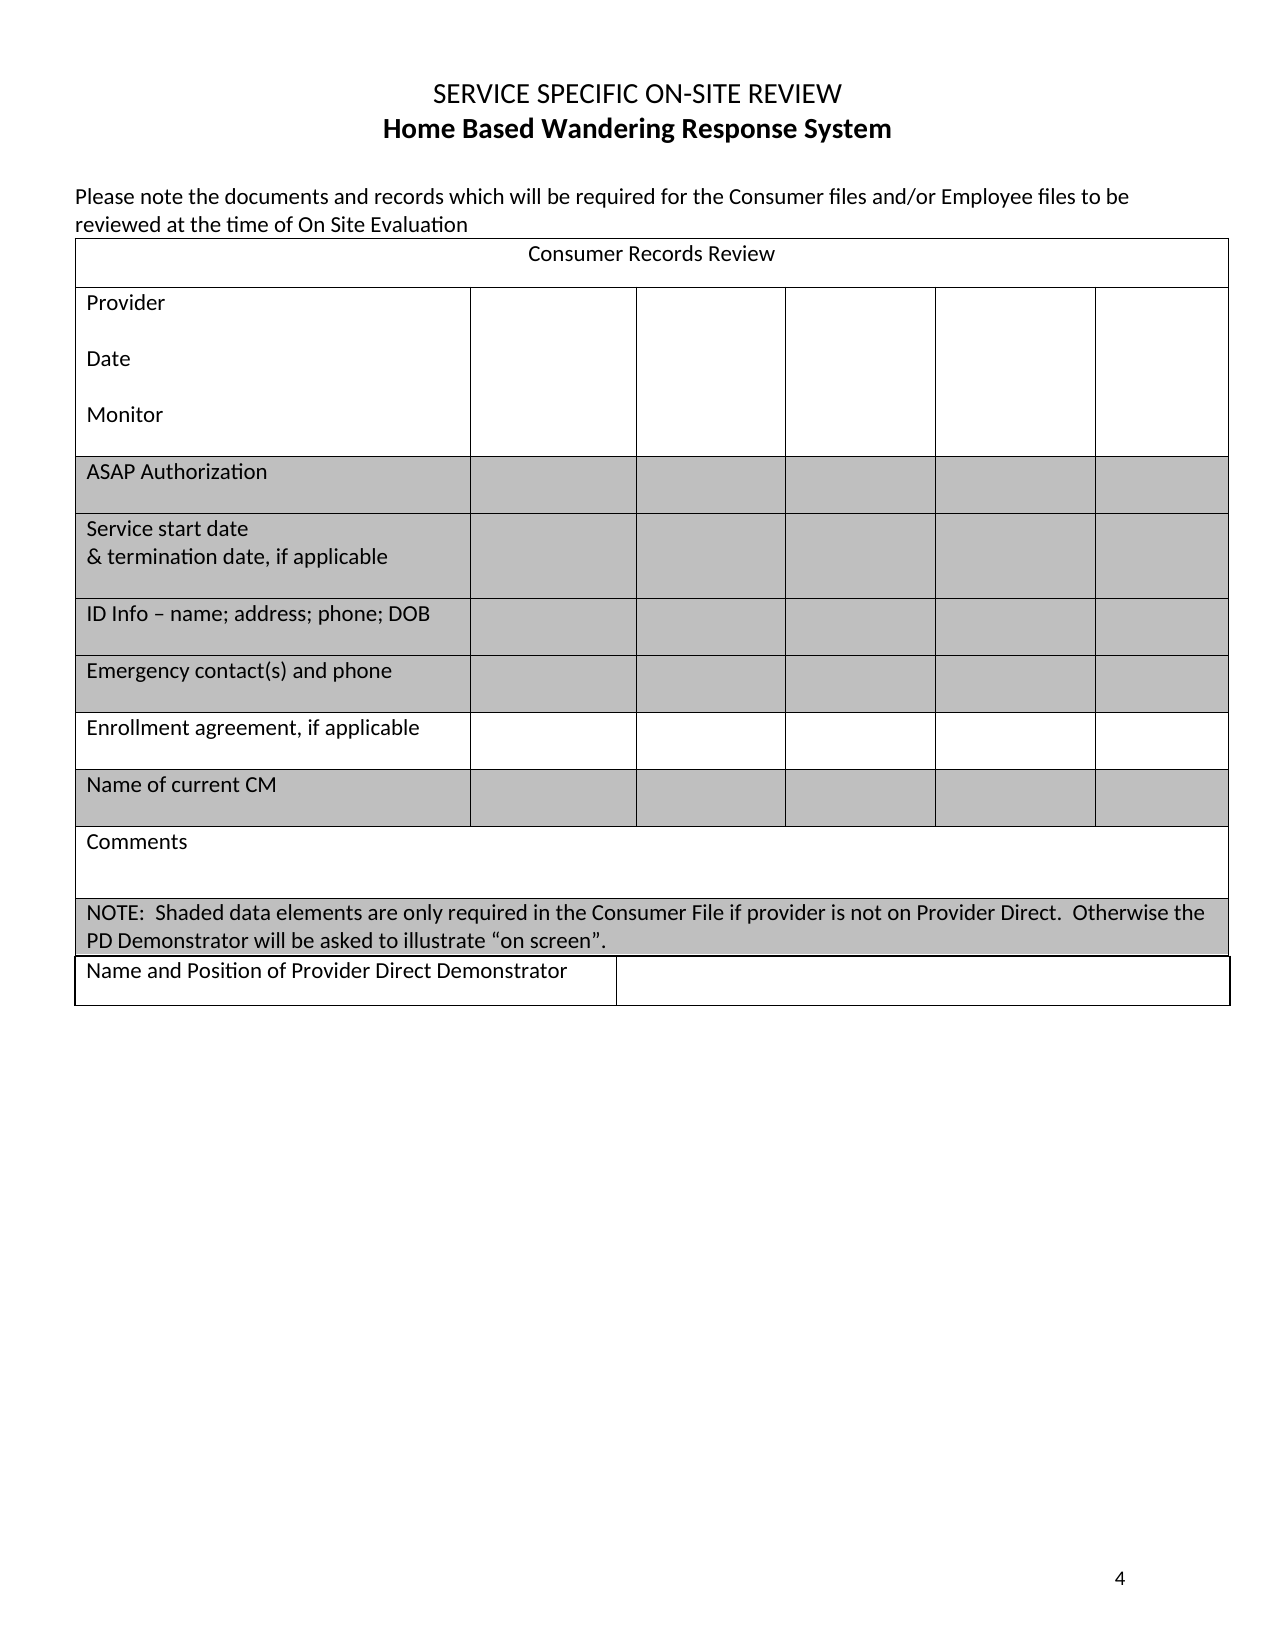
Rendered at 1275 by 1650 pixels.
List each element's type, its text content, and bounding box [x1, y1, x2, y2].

table_cell [1096, 770, 1228, 826]
table_cell [471, 770, 636, 826]
table_header Name and Position of Provider Direct Demonstrator [76, 957, 616, 1005]
table_cell [471, 288, 636, 456]
table_cell [936, 599, 1095, 655]
table_cell [786, 770, 935, 826]
table_cell Name of current CM [76, 770, 470, 826]
table_cell [936, 514, 1095, 598]
table_cell [786, 288, 935, 456]
table_cell [786, 713, 935, 769]
table_cell [471, 713, 636, 769]
table_cell Service start date & termination date, if applicable [76, 514, 470, 598]
table_cell [637, 713, 785, 769]
table_cell [637, 599, 785, 655]
table_cell [471, 656, 636, 712]
table_cell [936, 457, 1095, 513]
table_cell [471, 514, 636, 598]
table_cell [637, 656, 785, 712]
table_cell [936, 770, 1095, 826]
table_cell Enrollment agreement, if applicable [76, 713, 470, 769]
table_cell [786, 457, 935, 513]
table_cell [786, 514, 935, 598]
table_cell [637, 770, 785, 826]
table_cell [786, 656, 935, 712]
table_cell [637, 288, 785, 456]
table_cell [1096, 514, 1228, 598]
table_cell [471, 599, 636, 655]
table_cell NOTE: Shaded data elements are only required in the Consumer File if provider is not on Provider Direct. Otherwise the PD Demonstrator will be asked to illustrate “on screen”. [76, 899, 1228, 954]
table_cell [471, 457, 636, 513]
table_cell [936, 656, 1095, 712]
table_cell [637, 514, 785, 598]
text Please note the documents and records which will be required for the Consumer files and/or Employee files to be reviewed at the time of On Site Evaluation [75, 182, 1200, 238]
table_cell [786, 599, 935, 655]
table_cell Emergency contact(s) and phone [76, 656, 470, 712]
table_cell ASAP Authorization [76, 457, 470, 513]
table_cell [1096, 288, 1228, 456]
table_cell [1096, 713, 1228, 769]
table_cell Comments [76, 827, 1228, 897]
table_cell [637, 457, 785, 513]
table_cell ID Info – name; address; phone; DOB [76, 599, 470, 655]
table_header [617, 957, 1229, 1005]
table_header Consumer Records Review [76, 239, 1228, 287]
text Home Based Wandering Response System [75, 111, 1200, 146]
table_cell [936, 288, 1095, 456]
table_cell [936, 713, 1095, 769]
table_cell [1096, 457, 1228, 513]
table_cell [1096, 599, 1228, 655]
table_cell Provider Date Monitor [76, 288, 470, 456]
table_cell [1096, 656, 1228, 712]
